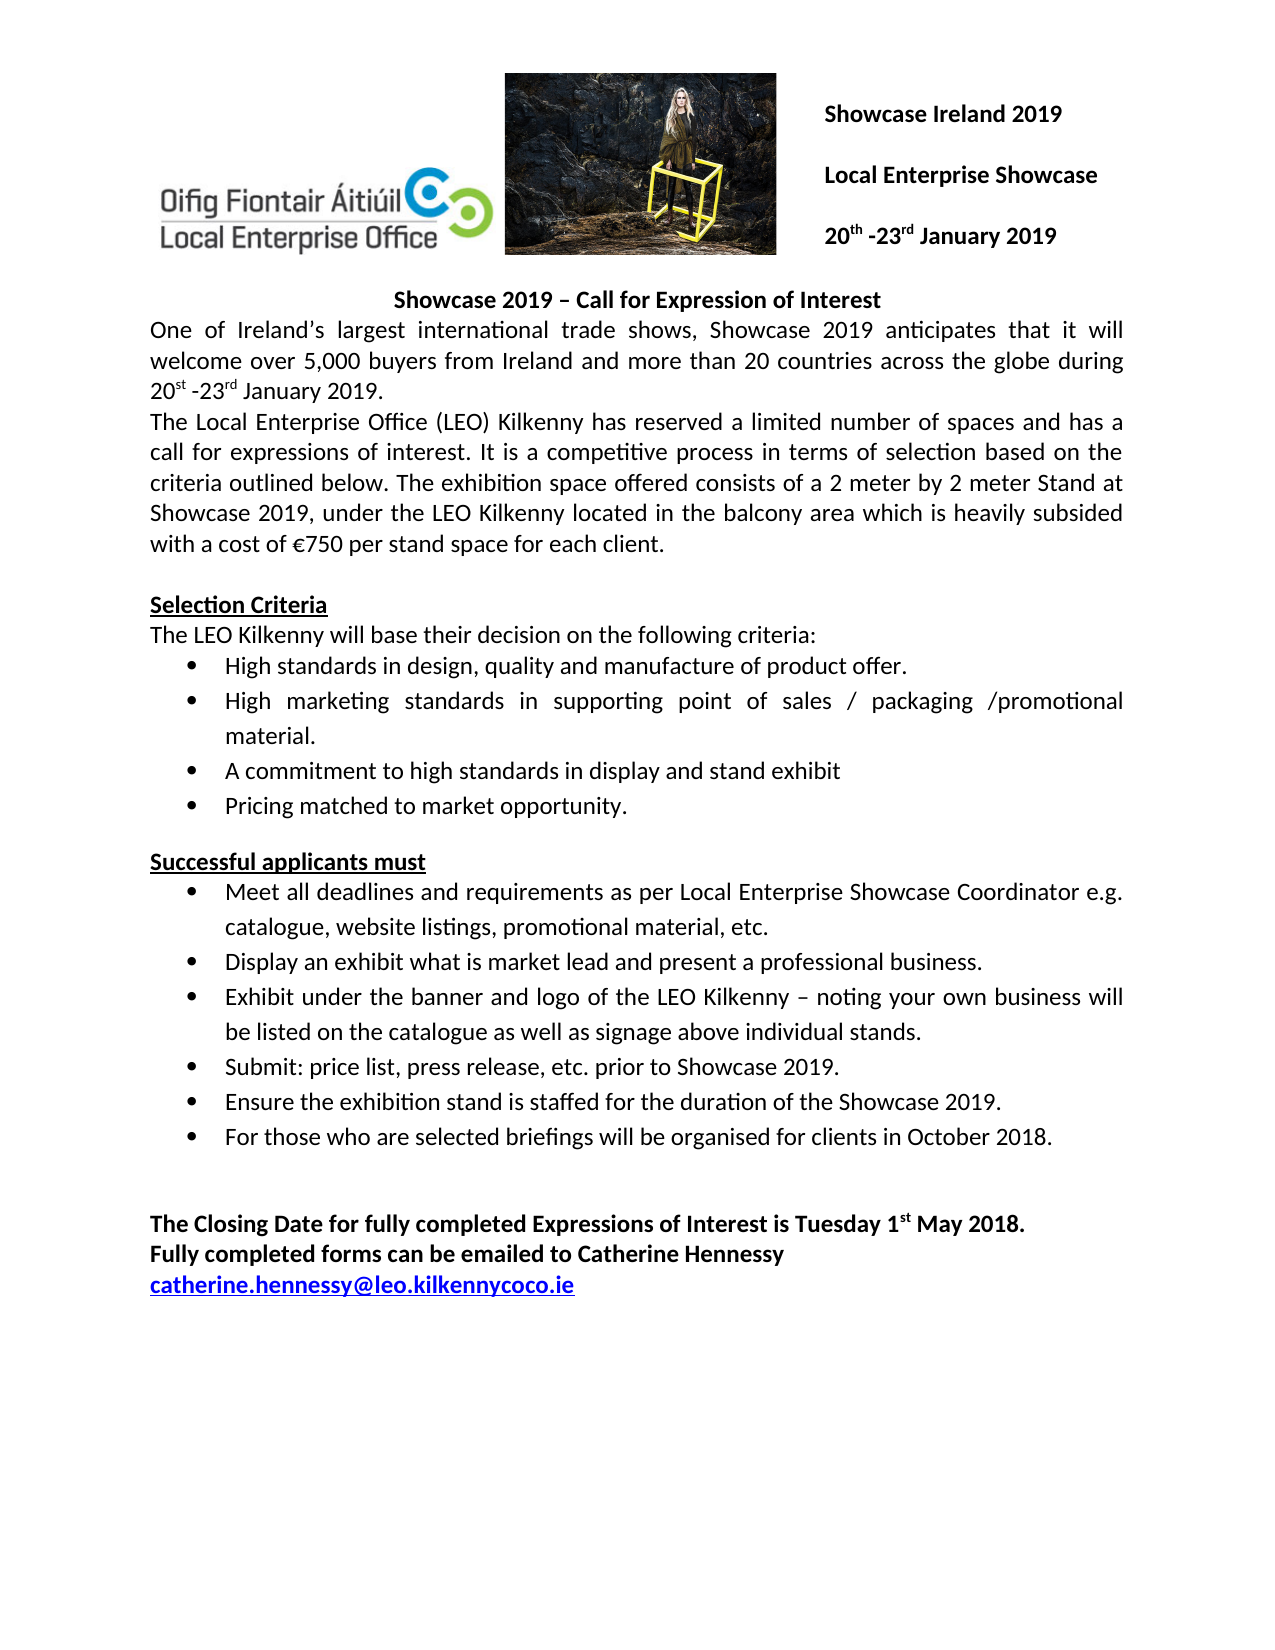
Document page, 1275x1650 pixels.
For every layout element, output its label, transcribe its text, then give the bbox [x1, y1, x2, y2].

list Pricing matched to market opportunity. [187, 790, 1125, 821]
text Successful applicants must [150, 846, 1125, 876]
list Display an exhibit what is market lead and present a professional business. [187, 946, 1125, 977]
list High standards in design, quality and manufacture of product offer. [187, 650, 1125, 681]
list For those who are selected briefings will be organised for clients in October 2018. [187, 1121, 1125, 1152]
text Selection Criteria [150, 589, 1125, 619]
text The Closing Date for fully completed Expressions of Interest is Tuesday 1st May 2018. [150, 1208, 1125, 1238]
list Exhibit under the banner and logo of the LEO Kilkenny – noting your own business will be listed on the catalogue as well as signage above individual stands. [187, 981, 1125, 1047]
list A commitment to high standards in display and stand exhibit [187, 755, 1125, 786]
text The LEO Kilkenny will base their decision on the following criteria: [150, 619, 1125, 650]
list High marketing standards in supporting point of sales / packaging /promotional material. [187, 685, 1125, 751]
list Ensure the exhibition stand is staffed for the duration of the Showcase 2019. [187, 1086, 1125, 1117]
list Submit: price list, press release, etc. prior to Showcase 2019. [187, 1051, 1125, 1082]
list Meet all deadlines and requirements as per Local Enterprise Showcase Coordinator e.g. catalogue, website listings, promotional material, etc. [187, 876, 1125, 942]
text Showcase 2019 – Call for Expression of Interest [150, 284, 1125, 314]
text One of Ireland’s largest international trade shows, Showcase 2019 anticipates that it will welcome over 5,000 buyers from Ireland and more than 20 countries across the globe during 20st -23rd January 2019. [150, 314, 1125, 406]
picture [150, 73, 777, 255]
text The Local Enterprise Office (LEO) Kilkenny has reserved a limited number of spaces and has a call for expressions of interest. It is a competitive process in terms of selection based on the criteria outlined below. The exhibition space offered consists of a 2 meter by 2 meter Stand at Showcase 2019, under the LEO Kilkenny located in the balcony area which is heavily subsided with a cost of €750 per stand space for each client. [150, 406, 1125, 558]
text Fully completed forms can be emailed to Catherine Hennessy catherine.hennessy@leo.kilkennycoco.ie [150, 1238, 1125, 1299]
